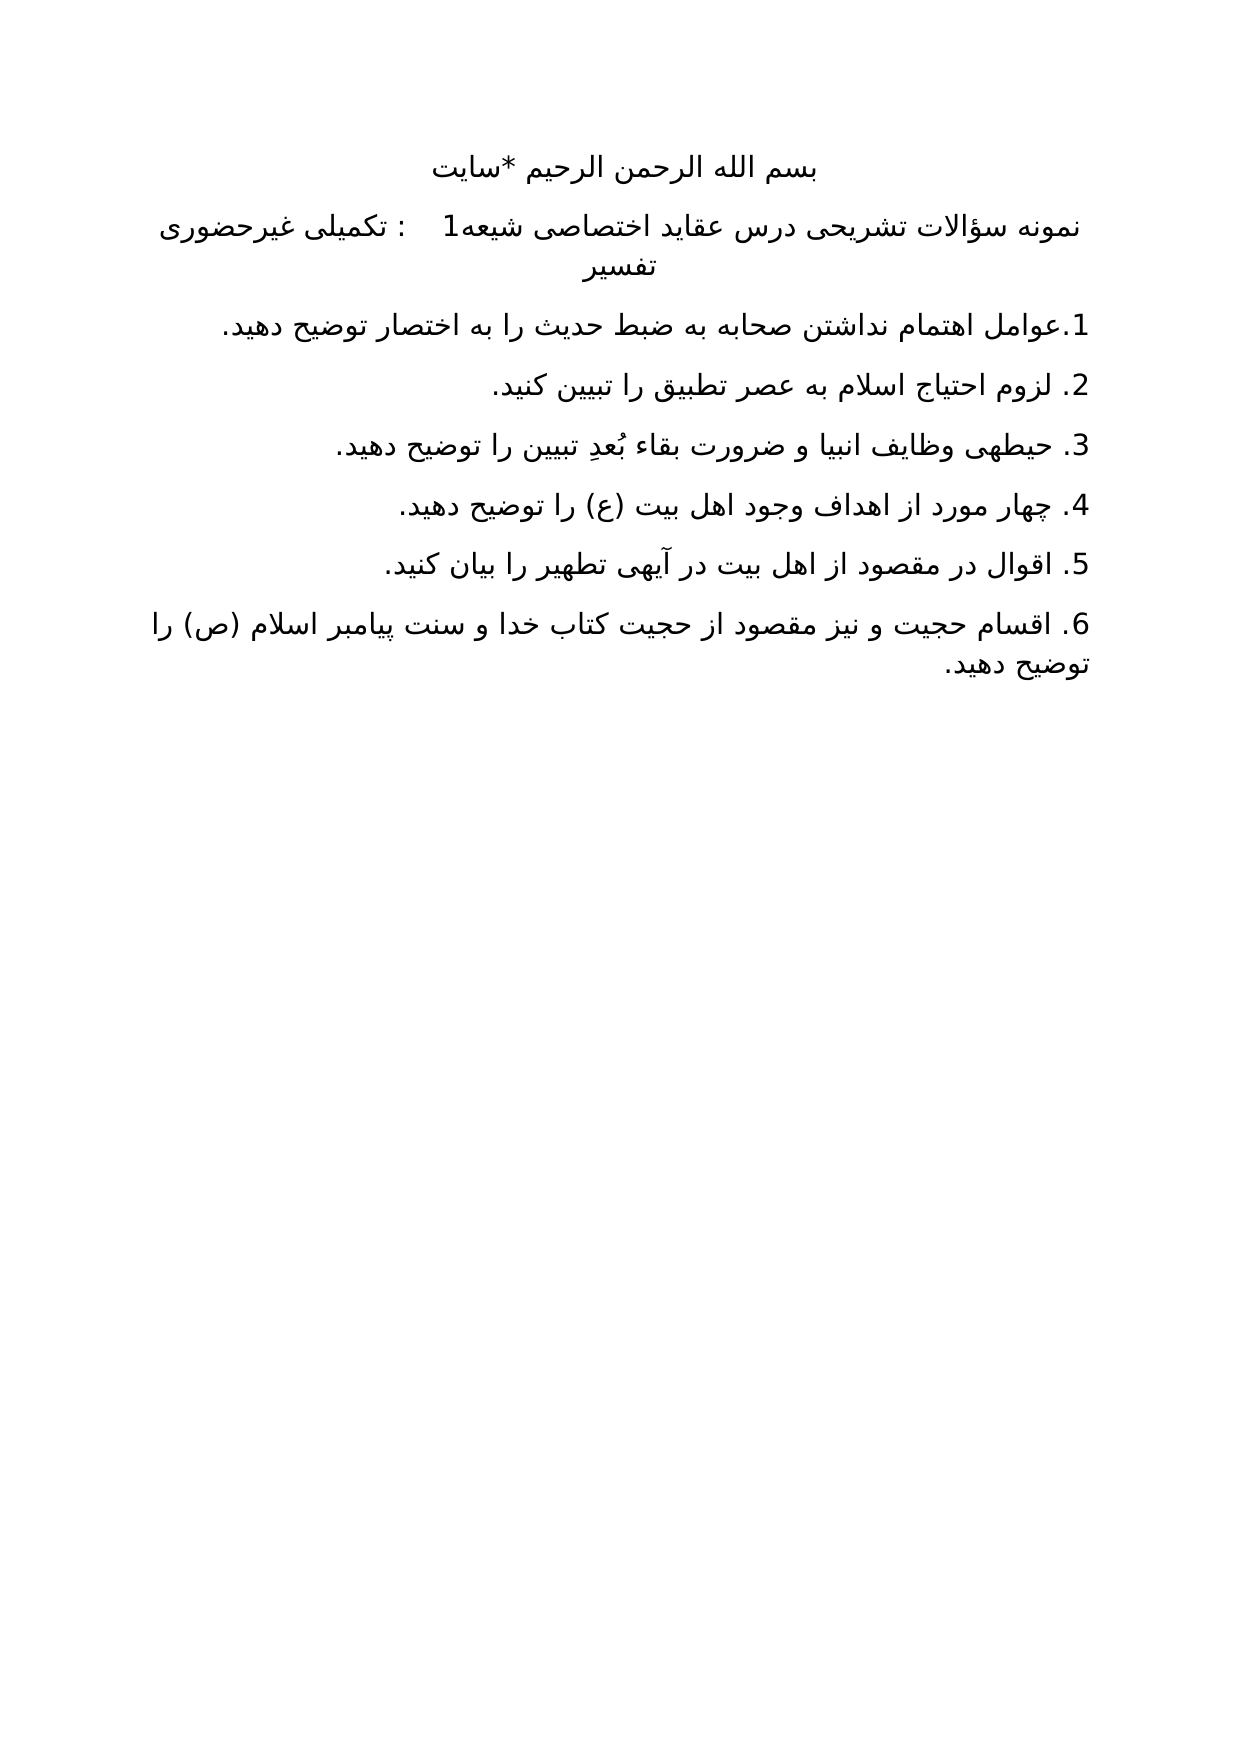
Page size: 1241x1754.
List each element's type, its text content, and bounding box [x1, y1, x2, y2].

text بسم الله الرحمن الرحیم *سایت [150, 150, 1090, 184]
text 5. اقوال در مقصود از اهل بیت در آیهی تطهیر را بیان کنید. [150, 548, 1090, 582]
text 2. لزوم احتیاج اسلام به عصر تطبیق را تبیین کنید. [150, 368, 1090, 402]
text 1.عوامل اهتمام نداشتن صحابه به ضبط حدیث را به اختصار توضیح دهید. [150, 308, 1090, 342]
text 6. اقسام حجیت و نیز مقصود از حجیت کتاب خدا و سنت پیامبر اسلام (ص) را توضیح دهید. [150, 607, 1090, 680]
text 4. چهار مورد از اهداف وجود اهل بیت (ع) را توضیح دهید. [150, 488, 1090, 522]
text نمونه سؤالات تشریحی درس عقاید اختصاصی شیعه1 : تکمیلی غیرحضوری تفسیر [150, 210, 1090, 283]
text 3. حیطهی وظایف انبیا و ضرورت بقاء بُعدِ تبیین را توضیح دهید. [150, 428, 1090, 462]
